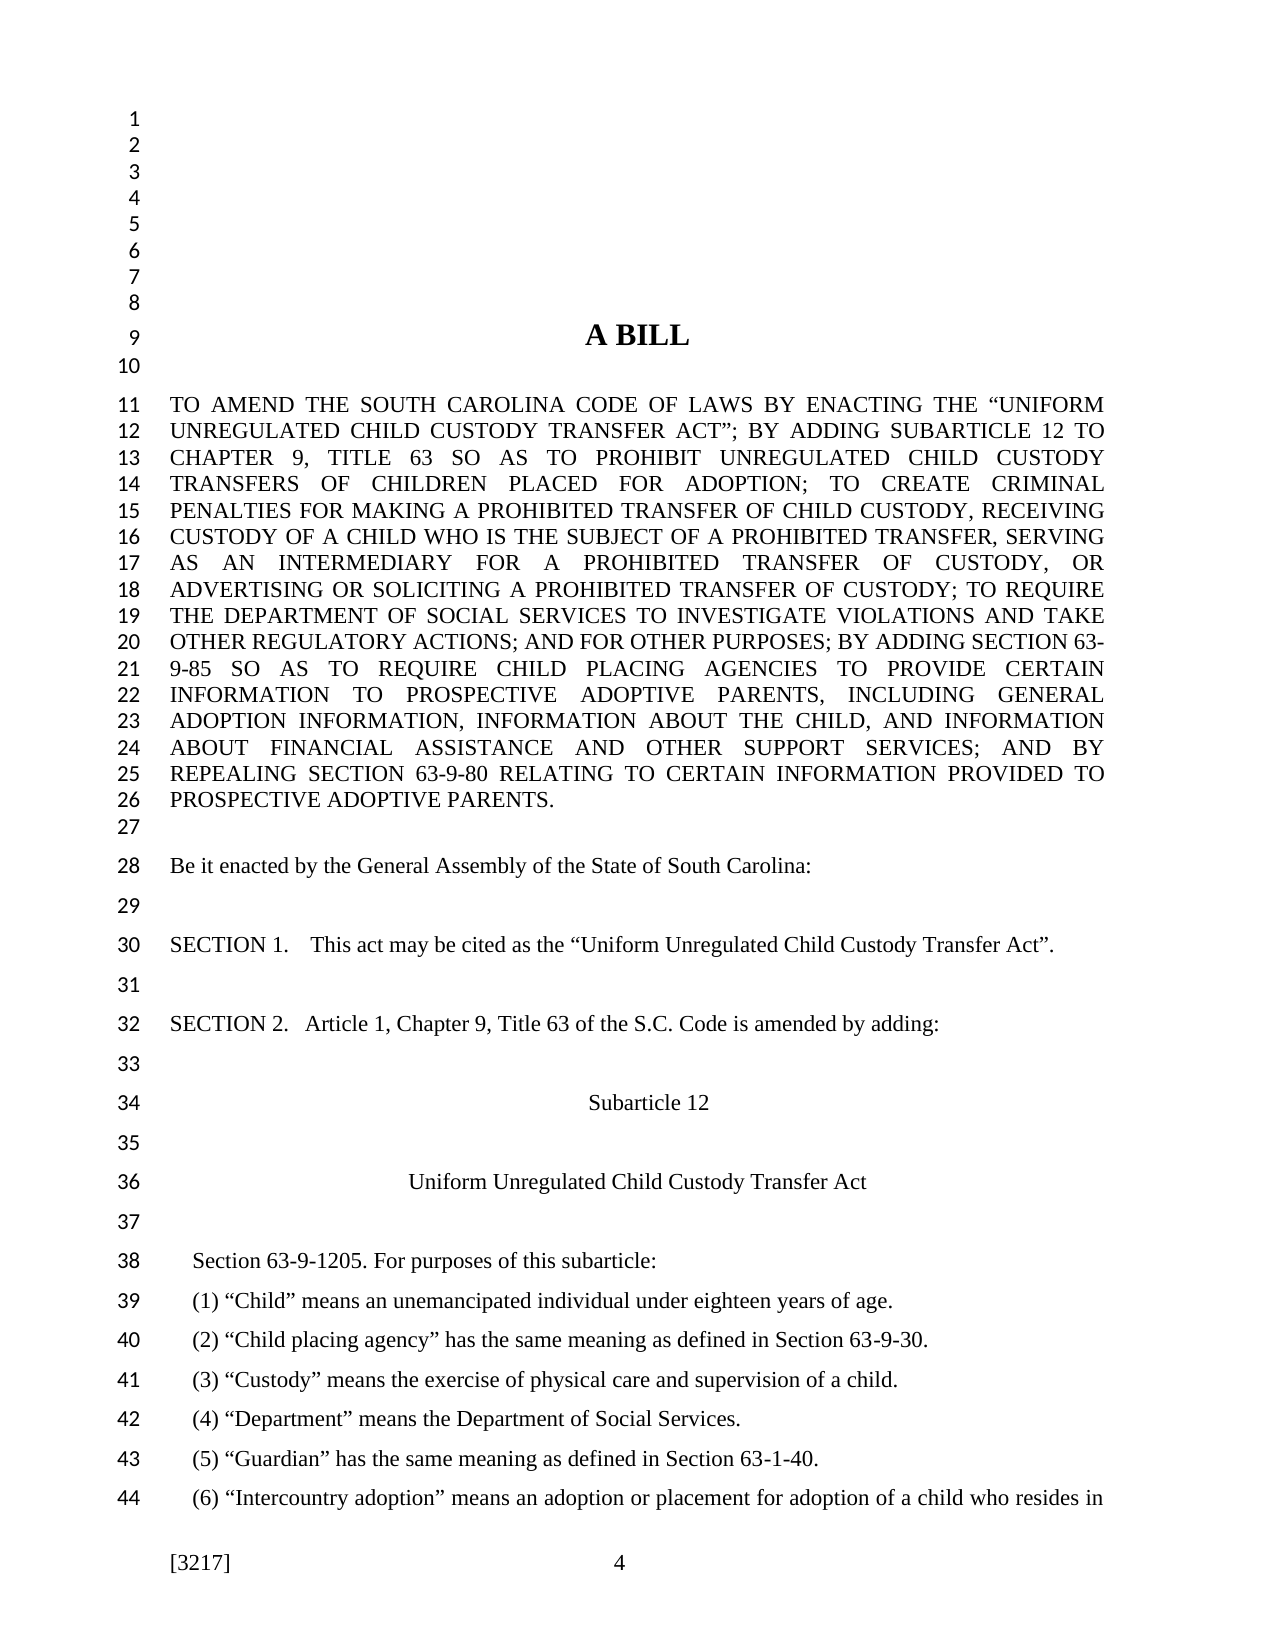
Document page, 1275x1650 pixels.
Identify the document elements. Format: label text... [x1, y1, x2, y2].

text (4) “Department” means the Department of Social Services. [169, 1405, 1106, 1431]
text (3) “Custody” means the exercise of physical care and supervision of a child. [169, 1366, 1106, 1392]
text SECTION 2. Article 1, Chapter 9, Title 63 of the S.C. Code is amended by adding: [169, 1010, 1106, 1037]
text Uniform Unregulated Child Custody Transfer Act [169, 1168, 1106, 1194]
text (5) “Guardian” has the same meaning as defined in Section 63‑1‑40. [169, 1444, 1106, 1471]
text (1) “Child” means an unemancipated individual under eighteen years of age. [169, 1287, 1106, 1313]
text Be it enacted by the General Assembly of the State of South Carolina: [169, 852, 1106, 879]
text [169, 1484, 1106, 1510]
text (2) “Child placing agency” has the same meaning as defined in Section 63‑9‑30. [169, 1326, 1106, 1352]
text A bill [169, 316, 1106, 352]
text Section 63‑9‑1205. For purposes of this subarticle: [169, 1247, 1106, 1273]
text SECTION 1. This act may be cited as the “Uniform Unregulated Child Custody Transfer Act”. [169, 931, 1106, 958]
text Subarticle 12 [169, 1089, 1106, 1116]
